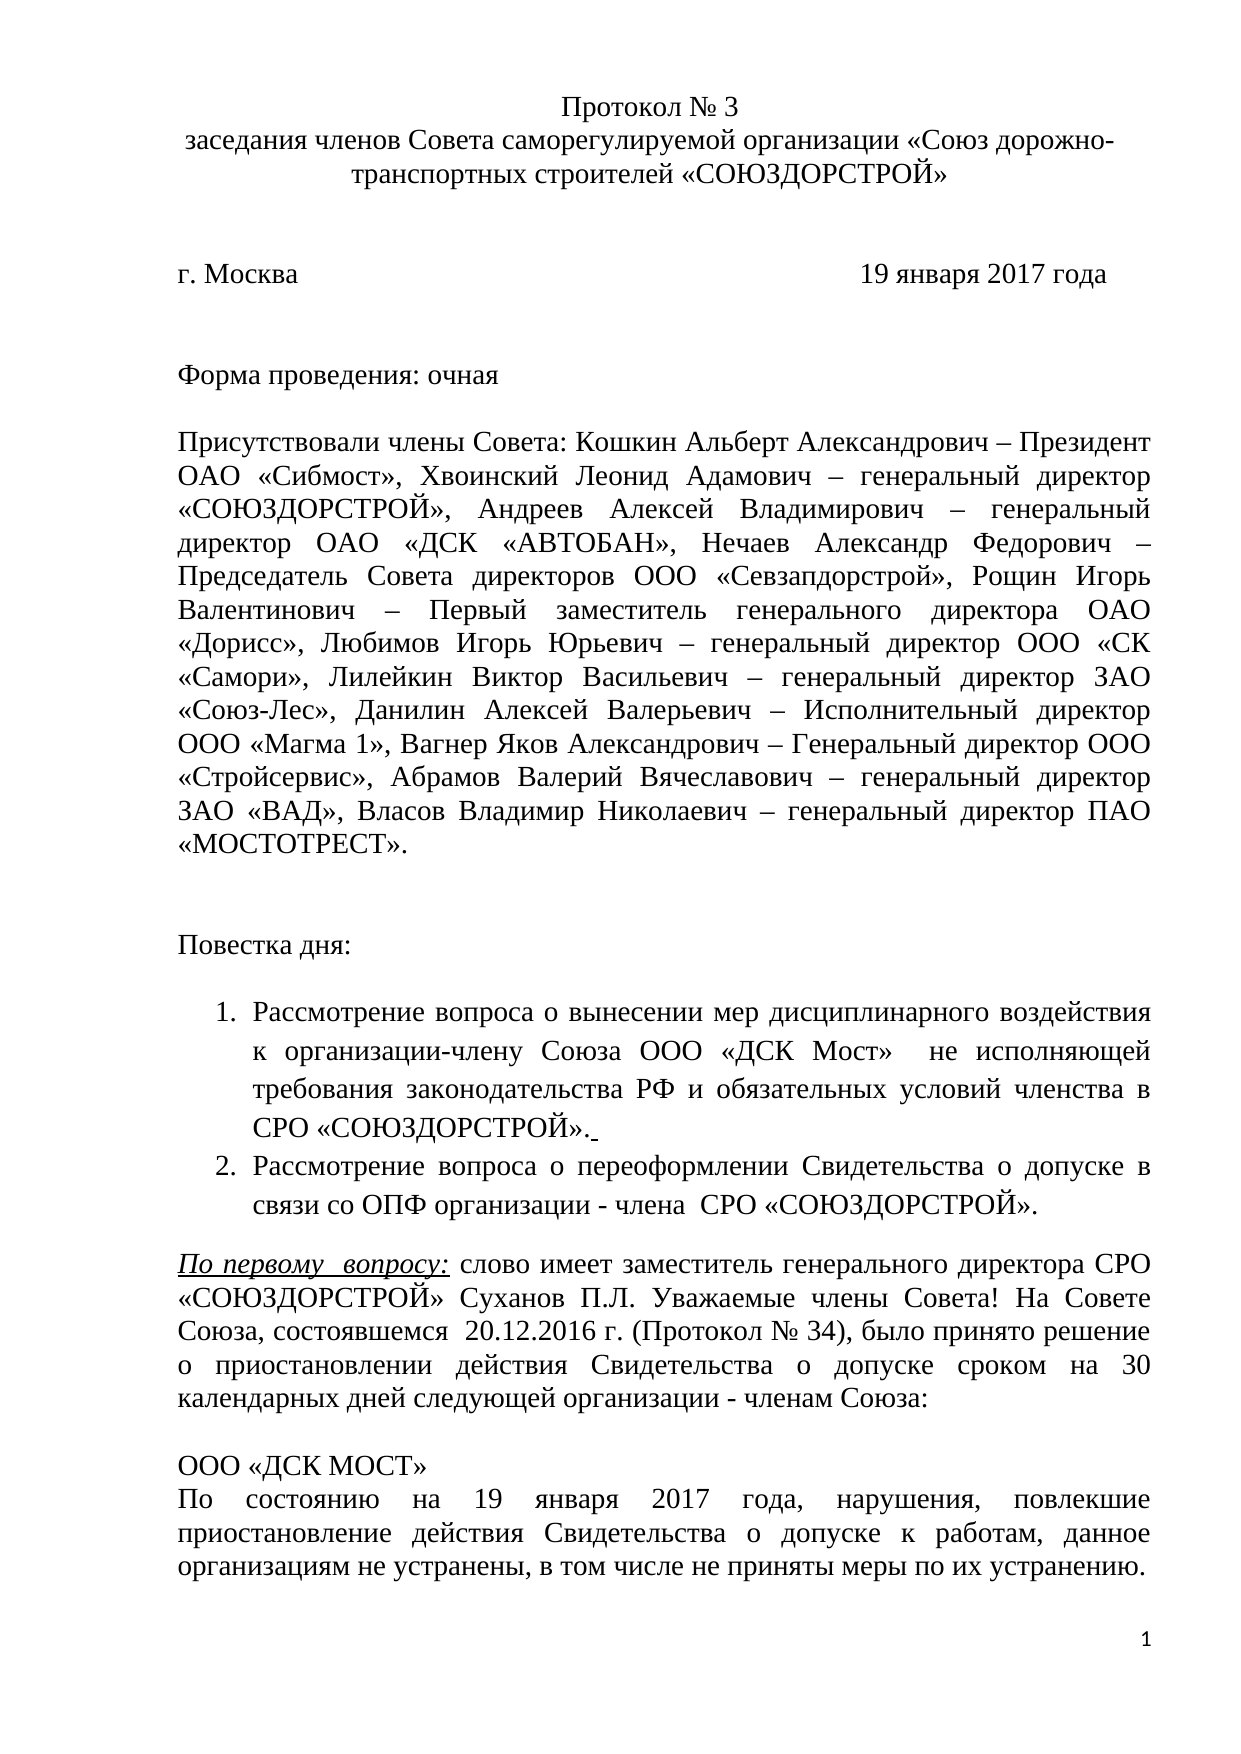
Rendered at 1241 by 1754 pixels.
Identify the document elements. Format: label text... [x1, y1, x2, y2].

text Форма проведения: очная [177, 357, 1152, 391]
list Рассмотрение вопроса о вынесении мер дисциплинарного воздействия к организации-члену Союза ООО «ДСК Мост» не исполняющей требования законодательства РФ и обязательных условий членства в СРО «СОЮЗДОРСТРОЙ». [215, 994, 1152, 1143]
text ООО «ДСК МОСТ» [177, 1448, 1152, 1481]
text Протокол № 3 [148, 89, 1152, 122]
text Повестка дня: [177, 927, 1152, 961]
text г. Москва 19 января 2017 года [177, 256, 1152, 290]
text По первому вопросу: слово имеет заместитель генерального директора СРО «СОЮЗДОРСТРОЙ» Суханов П.Л. Уважаемые члены Совета! На Совете Союза, состоявшемся 20.12.2016 г. (Протокол № 34), было принято решение о приостановлении действия Свидетельства о допуске сроком на 30 календарных дней следующей организации - членам Союза: [177, 1246, 1152, 1414]
text Присутствовали члены Совета: Кошкин Альберт Александрович – Президент ОАО «Сибмост», Хвоинский Леонид Адамович – генеральный директор «СОЮЗДОРСТРОЙ», Андреев Алексей Владимирович – генеральный директор ОАО «ДСК «АВТОБАН», Нечаев Александр Федорович – Председатель Совета директоров ООО «Севзапдорстрой», Рощин Игорь Валентинович – Первый заместитель генерального директора ОАО «Дорисс», Любимов Игорь Юрьевич – генеральный директор ООО «СК «Самори», Лилейкин Виктор Васильевич – генеральный директор ЗАО «Союз-Лес», Данилин Алексей Валерьевич – Исполнительный директор ООО «Магма 1», Вагнер Яков Александрович – Генеральный директор ООО «Стройсервис», Абрамов Валерий Вячеславович – генеральный директор ЗАО «ВАД», Власов Владимир Николаевич – генеральный директор ПАО «МОСТОТРЕСТ». [177, 424, 1152, 860]
text заседания членов Совета саморегулируемой организации «Союз дорожно-транспортных строителей «СОЮЗДОРСТРОЙ» [148, 122, 1152, 189]
text По состоянию на 19 января 2017 года, нарушения, повлекшие приостановление действия Свидетельства о допуске к работам, данное организациям не устранены, в том числе не приняты меры по их устранению. [177, 1481, 1152, 1582]
list Рассмотрение вопроса о переоформлении Свидетельства о допуске в связи со ОПФ организации - члена СРО «СОЮЗДОРСТРОЙ». [215, 1148, 1152, 1221]
